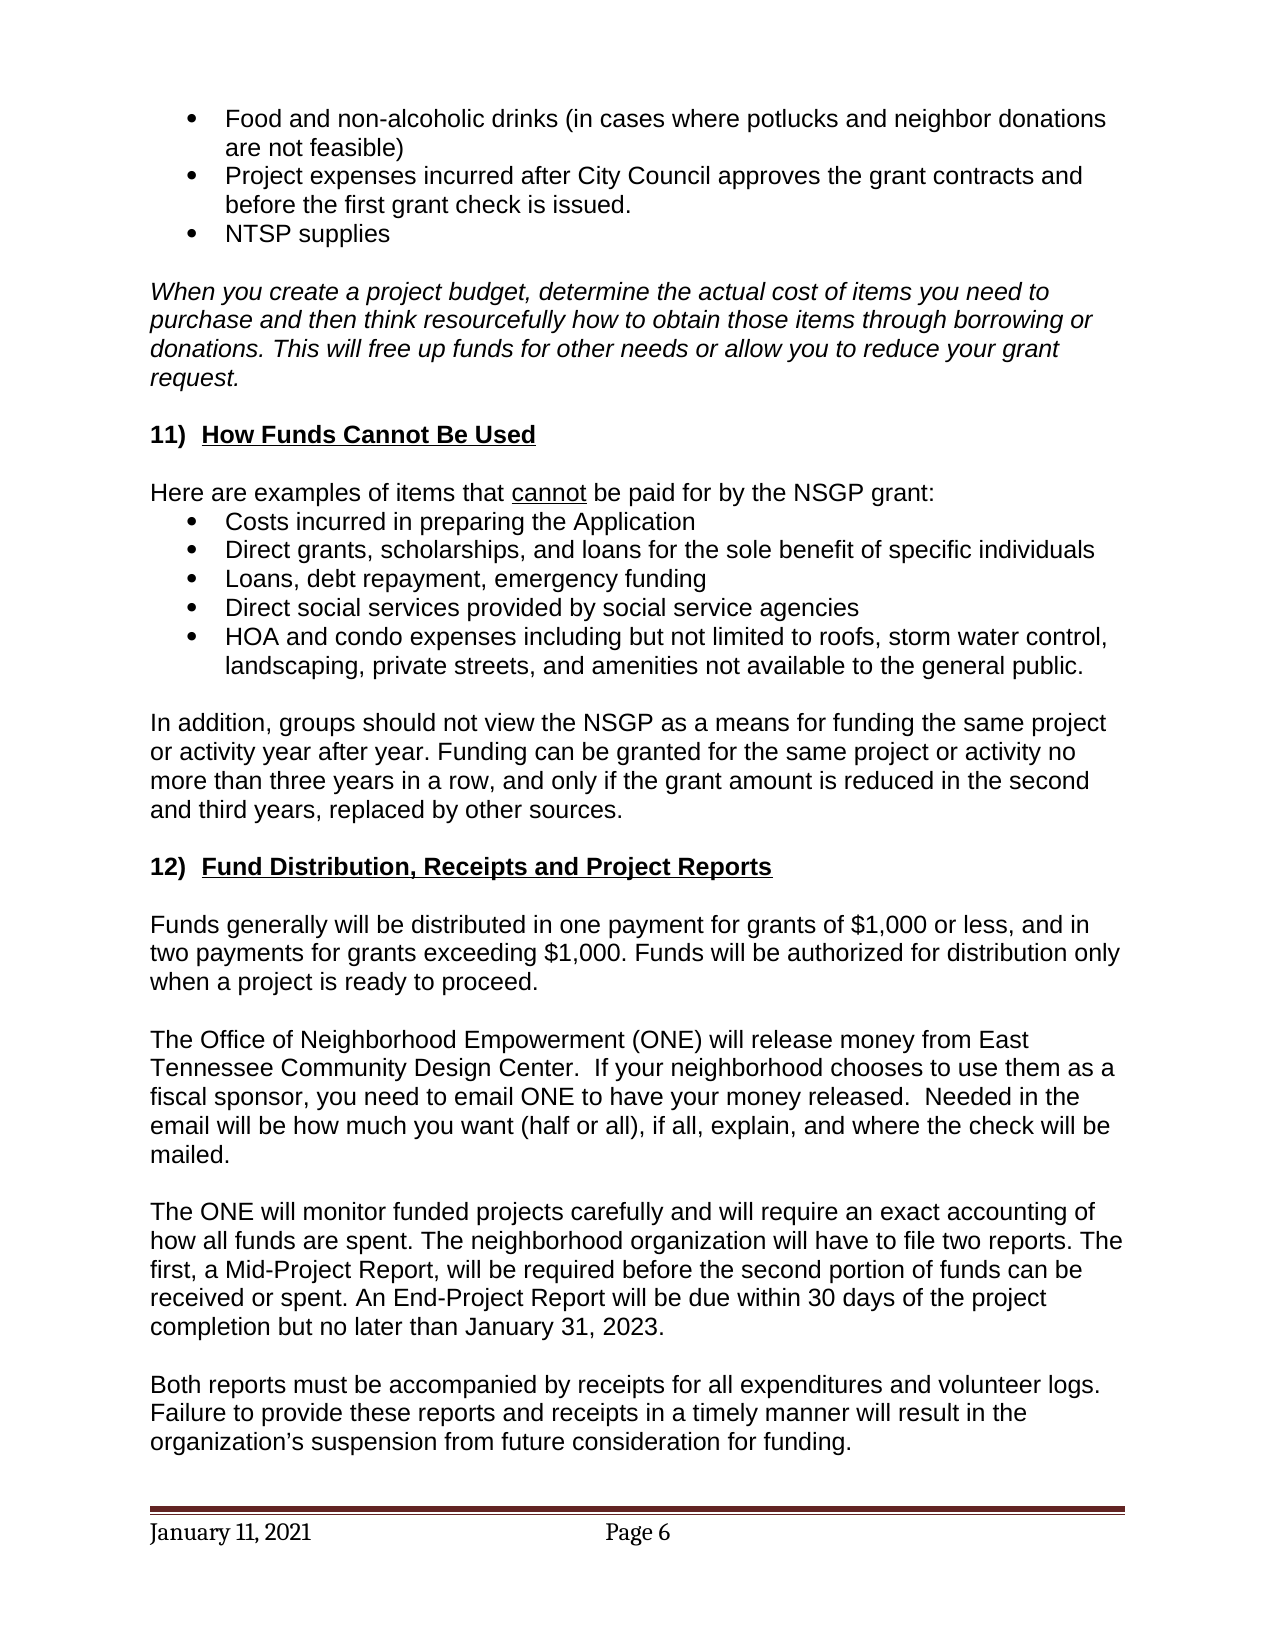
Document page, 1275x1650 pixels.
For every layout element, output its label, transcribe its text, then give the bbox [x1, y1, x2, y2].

text When you create a project budget, determine the actual cost of items you need to purchase and then think resourcefully how to obtain those items through borrowing or donations. This will free up funds for other needs or allow you to reduce your grant request. [150, 277, 1125, 392]
list Fund Distribution, Receipts and Project Reports [150, 852, 1125, 881]
list How Funds Cannot Be Used [150, 420, 1125, 449]
text Here are examples of items that cannot be paid for by the NSGP grant: [150, 478, 1125, 507]
list Project expenses incurred after City Council approves the grant contracts and before the first grant check is issued. [187, 161, 1125, 219]
text The ONE will monitor funded projects carefully and will require an exact accounting of how all funds are spent. The neighborhood organization will have to file two reports. The first, a Mid-Project Report, will be required before the second portion of funds can be received or spent. An End-Project Report will be due within 30 days of the project completion but no later than January 31, 2023. [150, 1197, 1125, 1341]
text Funds generally will be distributed in one payment for grants of $1,000 or less, and in two payments for grants exceeding $1,000. Funds will be authorized for distribution only when a project is ready to proceed. [150, 909, 1125, 996]
text In addition, groups should not view the NSGP as a means for funding the same project or activity year after year. Funding can be granted for the same project or activity no more than three years in a row, and only if the grant amount is reduced in the second and third years, replaced by other sources. [150, 708, 1125, 823]
list Direct grants, scholarships, and loans for the sole benefit of specific individuals [187, 535, 1125, 564]
text The Office of Neighborhood Empowerment (ONE) will release money from East Tennessee Community Design Center. If your neighborhood chooses to use them as a fiscal sponsor, you need to email ONE to have your money released. Needed in the email will be how much you want (half or all), if all, explain, and where the check will be mailed. [150, 1024, 1125, 1168]
list Costs incurred in preparing the Application [187, 507, 1125, 535]
list Direct social services provided by social service agencies [187, 593, 1125, 622]
text Both reports must be accompanied by receipts for all expenditures and volunteer logs. Failure to provide these reports and receipts in a timely manner will result in the organization’s suspension from future consideration for funding. [150, 1369, 1125, 1456]
list Food and non-alcoholic drinks (in cases where potlucks and neighbor donations are not feasible) [187, 104, 1125, 161]
list NTSP supplies [187, 219, 1125, 248]
list Loans, debt repayment, emergency funding [187, 564, 1125, 593]
list HOA and condo expenses including but not limited to roofs, storm water control, landscaping, private streets, and amenities not available to the general public. [187, 622, 1125, 679]
